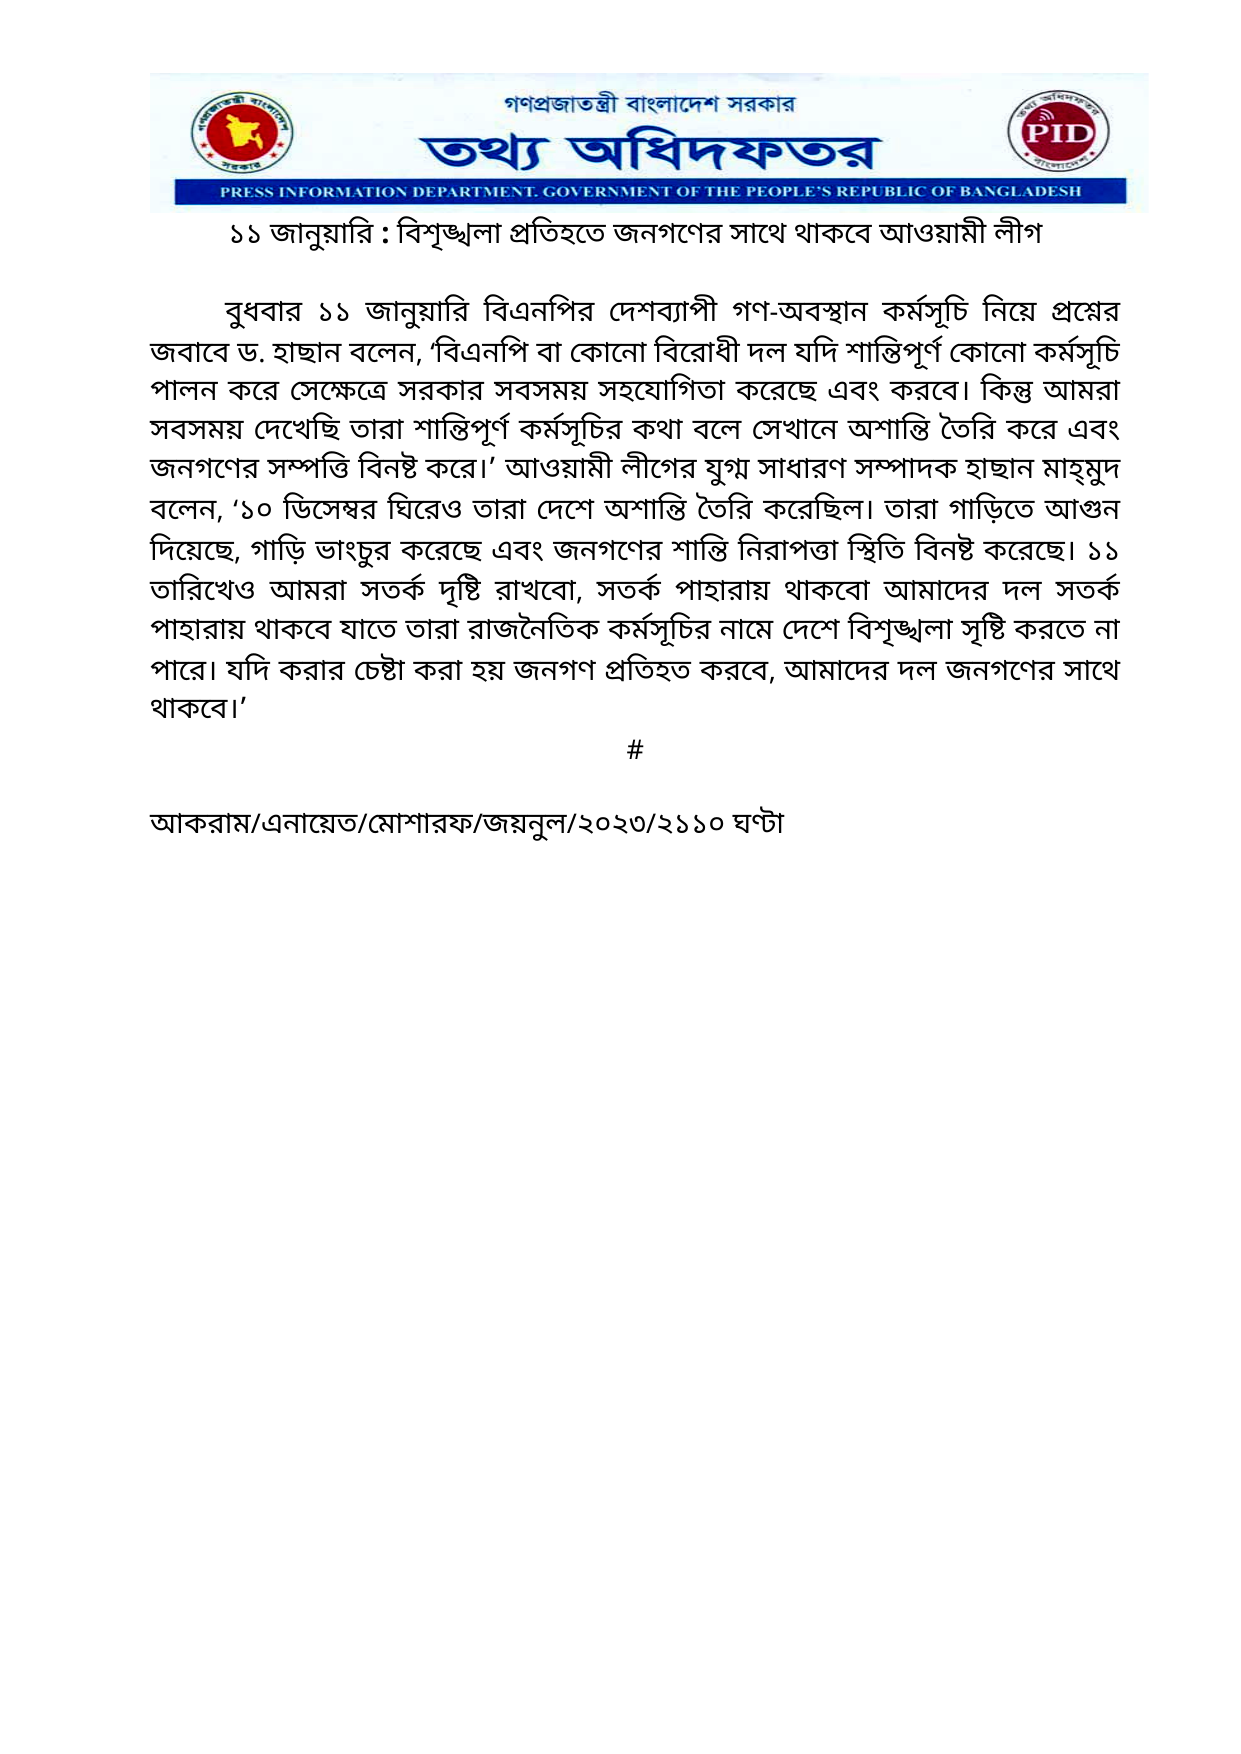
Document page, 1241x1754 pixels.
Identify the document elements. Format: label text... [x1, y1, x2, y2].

text আকরাম/এনায়েত/মোশারফ/জয়নুল/২০২৩/২১১০ ঘণ্টা [150, 804, 1120, 845]
text # [150, 731, 1120, 768]
text ১১ জানুয়ারি : বিশৃঙ্খলা প্রতিহতে জনগণের সাথে থাকবে আওয়ামী লীগ [150, 213, 1120, 255]
text বুধবার ১১ জানুয়ারি বিএনপির দেশব্যাপী গণ-অবস্থান কর্মসূচি নিয়ে প্রশ্নের জবাবে ড. হাছান বলেন, ‘বিএনপি বা কোনো বিরোধী দল যদি শান্তিপূর্ণ কোনো কর্মসূচি পালন করে সেক্ষেত্রে সরকার সবসময় সহযোগিতা করেছে এবং করবে। কিন্তু আমরা সবসময় দেখেছি তারা শান্তিপূর্ণ কর্মসূচির কথা বলে সেখানে অশান্তি তৈরি করে এবং জনগণের সম্পত্তি বিনষ্ট করে।’ আওয়ামী লীগের যুগ্ম সাধারণ সম্পাদক হাছান মাহ্‌মুদ বলেন, ‘১০ ডিসেম্বর ঘিরেও তারা দেশে অশান্তি তৈরি করেছিল। তারা গাড়িতে আগুন দিয়েছে, গাড়ি ভাংচুর করেছে এবং জনগণের শান্তি নিরাপত্তা স্থিতি বিনষ্ট করেছে। ১১ তারিখেও আমরা সতর্ক দৃষ্টি রাখবো, সতর্ক পাহারায় থাকবো আমাদের দল সতর্ক পাহারায় থাকবে যাতে তারা রাজনৈতিক কর্মসূচির নামে দেশে বিশৃঙ্খলা সৃষ্টি করতে না পারে। যদি করার চেষ্টা করা হয় জনগণ প্রতিহত করবে, আমাদের দল জনগণের সাথে থাকবে।’ [150, 292, 1120, 731]
